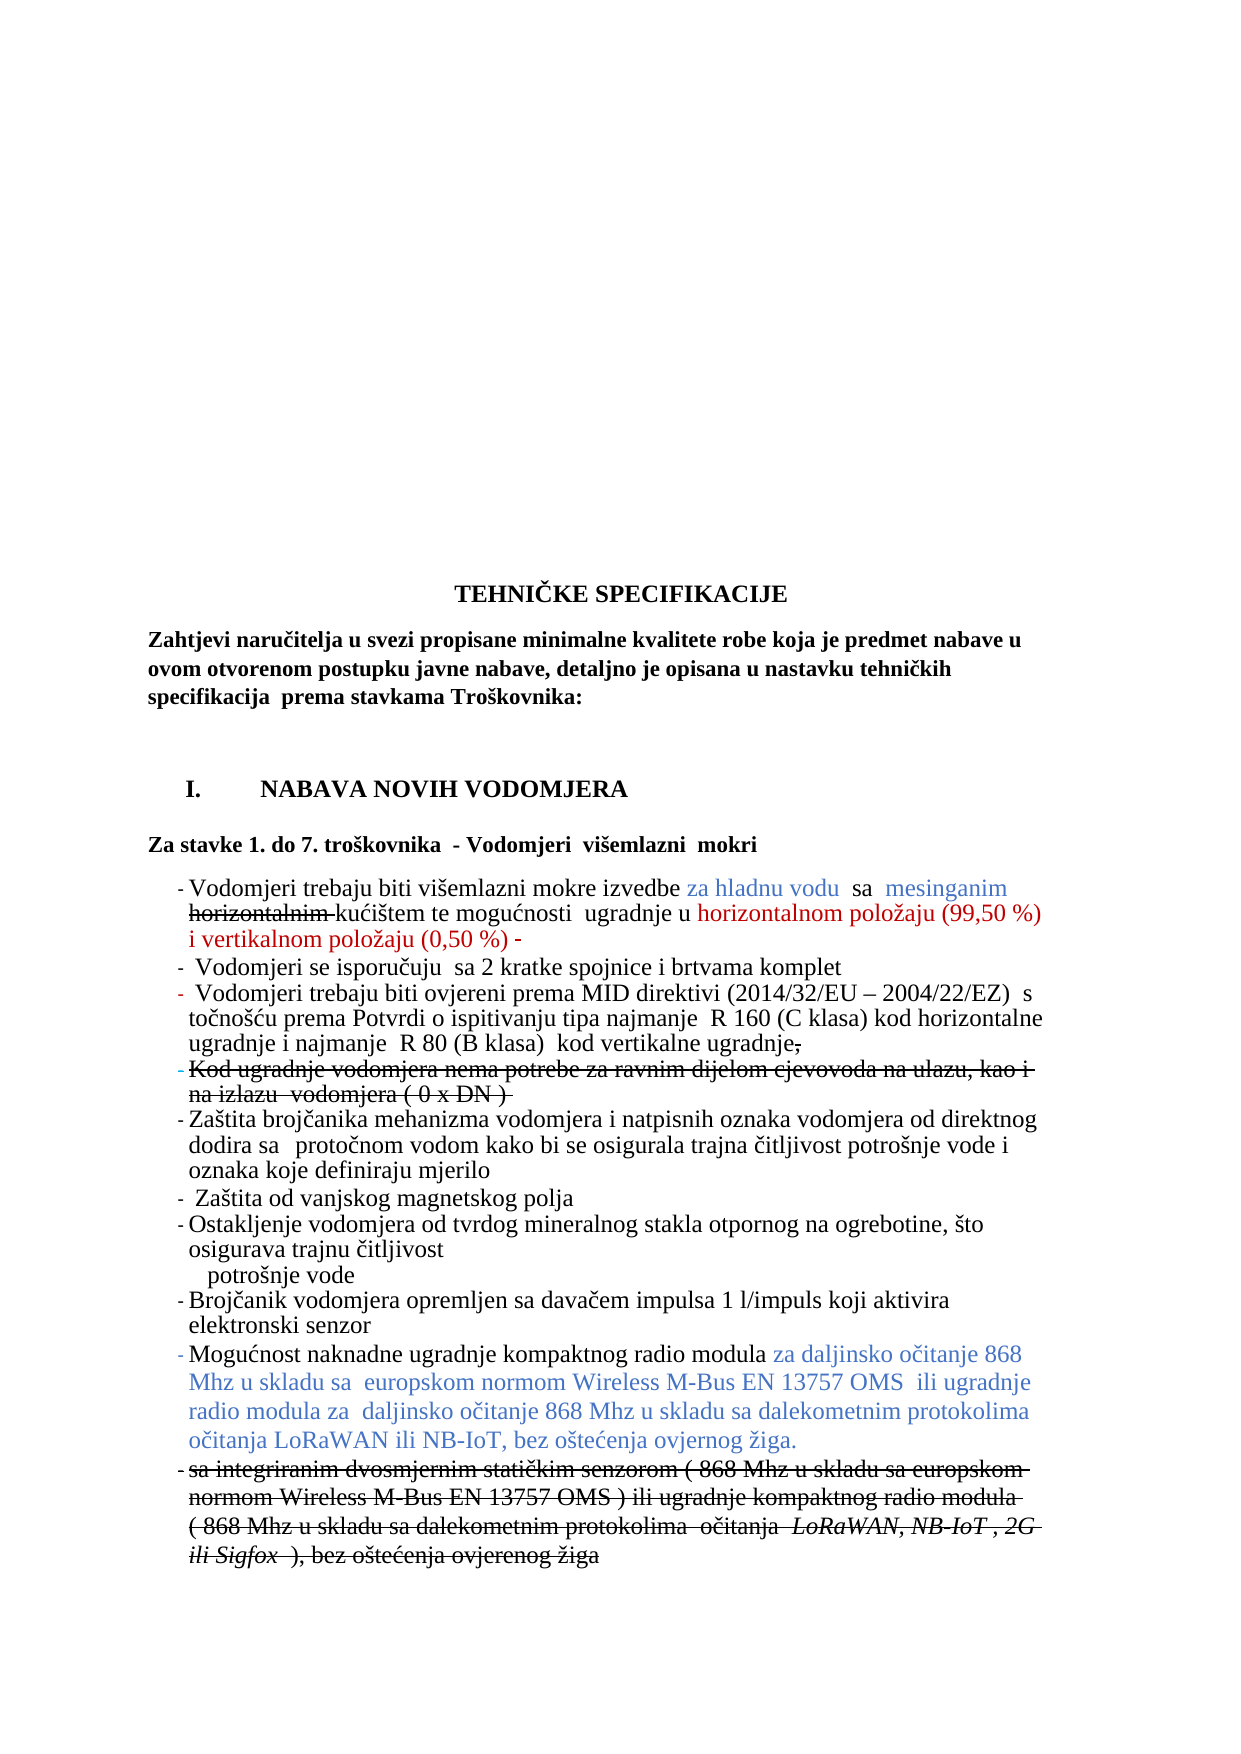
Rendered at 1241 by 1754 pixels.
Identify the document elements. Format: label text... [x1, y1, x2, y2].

list sa integriranim dvosmjernim statičkim senzorom ( 868 Mhz u skladu sa europskom normom Wireless M-Bus EN 13757 OMS ) ili ugradnje kompaktnog radio modula ( 868 Mhz u skladu sa dalekometnim protokolima očitanja LoRaWAN, NB-IoT , 2G ili Sigfox ), bez oštećenja ovjerenog žiga [177, 1454, 1048, 1569]
text Za stavke 1. do 7. troškovnika - Vodomjeri višemlazni mokri [148, 831, 1048, 857]
list Vodomjeri trebaju biti višemlazni mokre izvedbe za hladnu vodu sa mesinganim horizontalnim kućištem te mogućnosti ugradnje u horizontalnom položaju (99,50 %) i vertikalnom položaju (0,50 %) [177, 876, 1048, 952]
list Kod ugradnje vodomjera nema potrebe za ravnim dijelom cjevovoda na ulazu, kao i na izlazu vodomjera ( 0 x DN ) [177, 1057, 1048, 1107]
list Vodomjeri se isporučuju sa 2 kratke spojnice i brtvama komplet [177, 952, 1048, 981]
list Zaštita brojčanika mehanizma vodomjera i natpisnih oznaka vodomjera od direktnog dodira sa protočnom vodom kako bi se osigurala trajna čitljivost potrošnje vode i oznaka koje definiraju mjerilo [177, 1107, 1048, 1183]
list Zaštita od vanjskog magnetskog polja [177, 1183, 1048, 1212]
text TEHNIČKE SPECIFIKACIJE [148, 579, 1063, 608]
text potrošnje vode [188, 1263, 1048, 1288]
list Vodomjeri trebaju biti ovjereni prema MID direktivi (2014/32/EU – 2004/22/EZ) s točnošću prema Potvrdi o ispitivanju tipa najmanje R 160 (C klasa) kod horizontalne ugradnje i najmanje R 80 (B klasa) kod vertikalne ugradnje, [177, 981, 1048, 1057]
text Zahtjevi naručitelja u svezi propisane minimalne kvalitete robe koja je predmet nabave u ovom otvorenom postupku javne nabave, detaljno je opisana u nastavku tehničkih specifikacija prema stavkama Troškovnika: [148, 627, 1063, 710]
list Ostakljenje vodomjera od tvrdog mineralnog stakla otpornog na ogrebotine, što osigurava trajnu čitljivost [177, 1212, 1048, 1263]
list Brojčanik vodomjera opremljen sa davačem impulsa 1 l/impuls koji aktivira elektronski senzor [177, 1288, 1048, 1339]
list NABAVA NOVIH VODOMJERA [185, 774, 1063, 802]
list Mogućnost naknadne ugradnje kompaktnog radio modula za daljinsko očitanje 868 Mhz u skladu sa europskom normom Wireless M-Bus EN 13757 OMS ili ugradnje radio modula za daljinsko očitanje 868 Mhz u skladu sa dalekometnim protokolima očitanja LoRaWAN ili NB-IoT, bez oštećenja ovjernog žiga. [177, 1339, 1048, 1454]
